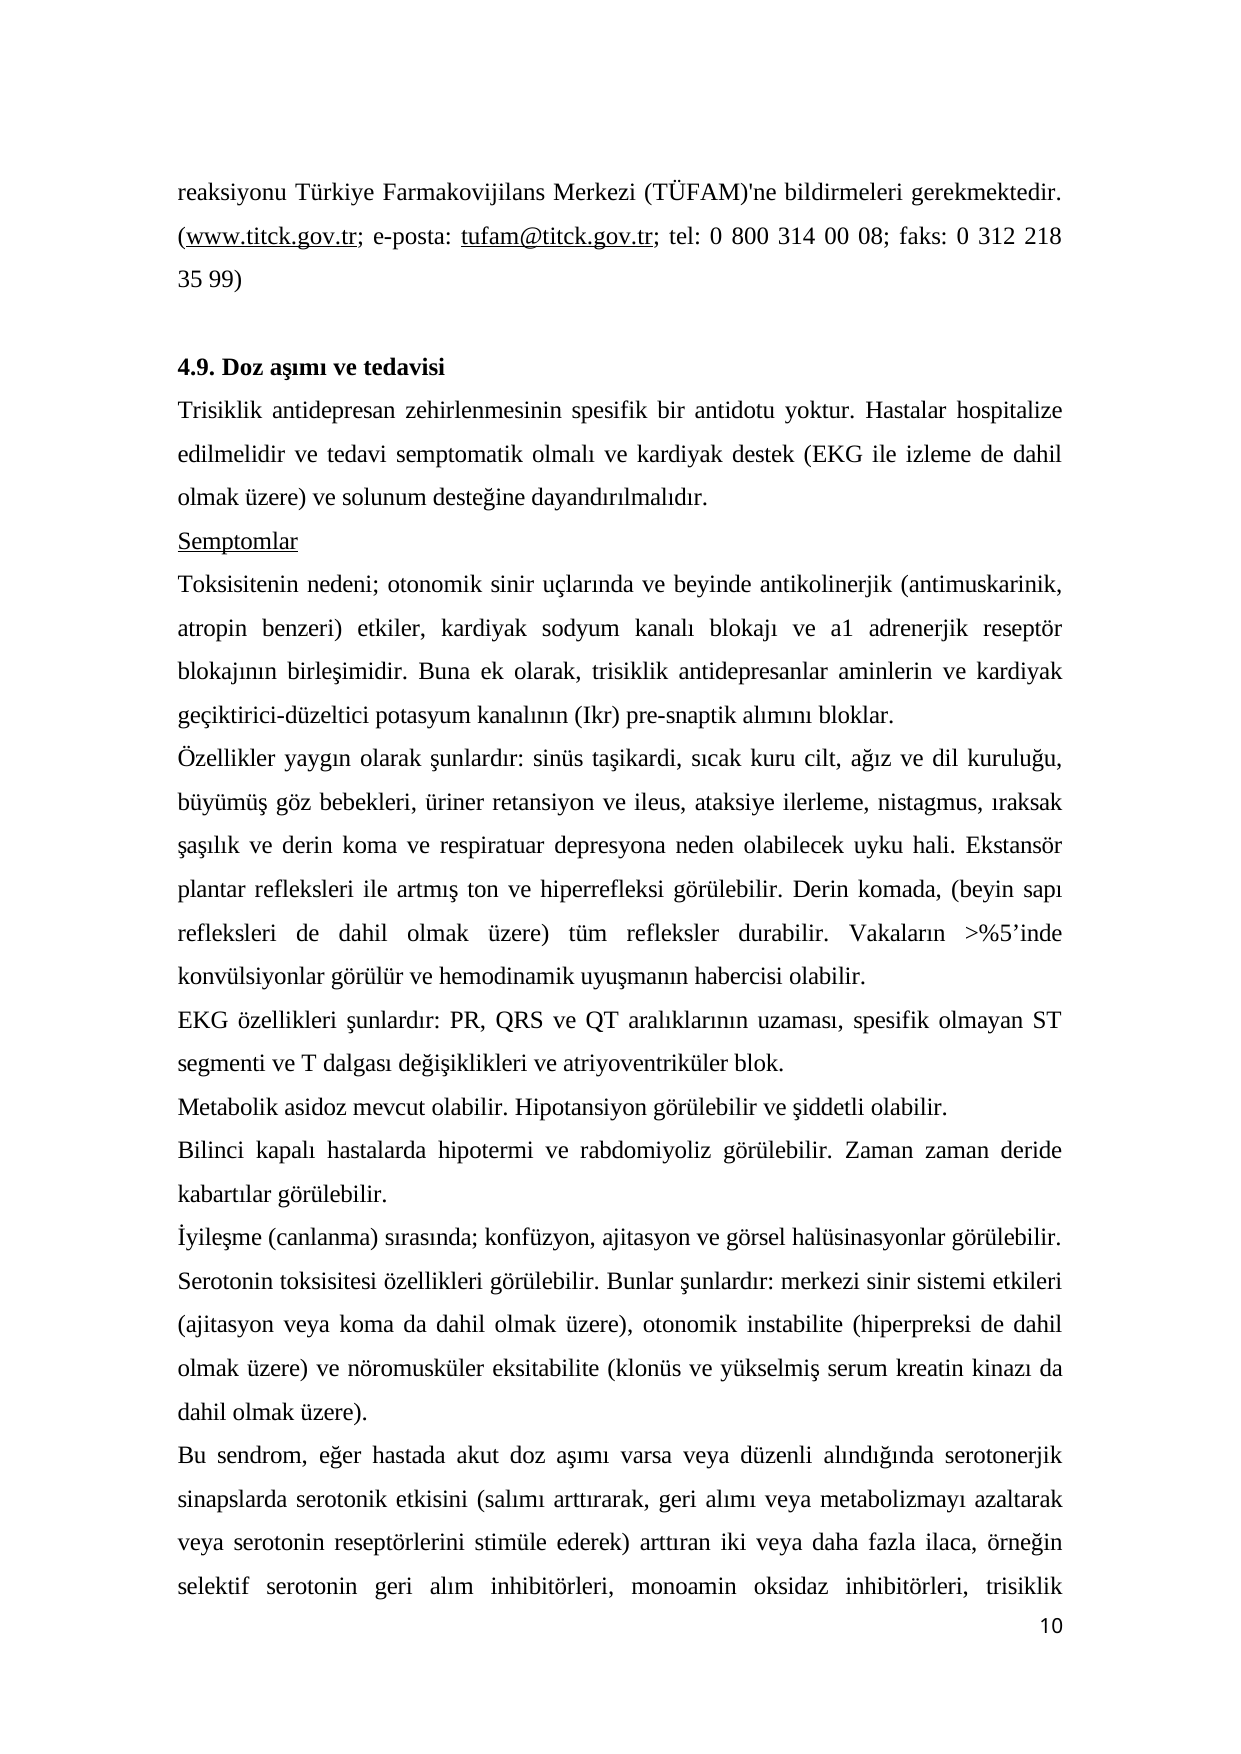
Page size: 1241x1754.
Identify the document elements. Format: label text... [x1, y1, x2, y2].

text İyileşme (canlanma) sırasında; konfüzyon, ajitasyon ve görsel halüsinasyonlar görülebilir. [177, 1222, 1063, 1251]
text Toksisitenin nedeni; otonomik sinir uçlarında ve beyinde antikolinerjik (antimuskarinik, atropin benzeri) etkiler, kardiyak sodyum kanalı blokajı ve a1 adrenerjik reseptör blokajının birleşimidir. Buna ek olarak, trisiklik antidepresanlar aminlerin ve kardiyak geçiktirici-düzeltici potasyum kanalının (Ikr) pre-snaptik alımını bloklar. [177, 569, 1063, 729]
text Özellikler yaygın olarak şunlardır: sinüs taşikardi, sıcak kuru cilt, ağız ve dil kuruluğu, büyümüş göz bebekleri, üriner retansiyon ve ileus, ataksiye ilerleme, nistagmus, ıraksak şaşılık ve derin koma ve respiratuar depresyona neden olabilecek uyku hali. Ekstansör plantar refleksleri ile artmış ton ve hiperrefleksi görülebilir. Derin komada, (beyin sapı refleksleri de dahil olmak üzere) tüm refleksler durabilir. Vakaların >%5’inde konvülsiyonlar görülür ve hemodinamik uyuşmanın habercisi olabilir. [177, 743, 1063, 990]
text Serotonin toksisitesi özellikleri görülebilir. Bunlar şunlardır: merkezi sinir sistemi etkileri (ajitasyon veya koma da dahil olmak üzere), otonomik instabilite (hiperpreksi de dahil olmak üzere) ve nöromusküler eksitabilite (klonüs ve yükselmiş serum kreatin kinazı da dahil olmak üzere). [177, 1266, 1063, 1425]
text Bilinci kapalı hastalarda hipotermi ve rabdomiyoliz görülebilir. Zaman zaman deride kabartılar görülebilir. [177, 1135, 1063, 1208]
text Semptomlar [177, 526, 1063, 554]
text EKG özellikleri şunlardır: PR, QRS ve QT aralıklarının uzaması, spesifik olmayan ST segmenti ve T dalgası değişiklikleri ve atriyoventriküler blok. [177, 1004, 1063, 1077]
text 4.9. Doz aşımı ve tedavisi [177, 351, 1063, 380]
text Trisiklik antidepresan zehirlenmesinin spesifik bir antidotu yoktur. Hastalar hospitalize edilmelidir ve tedavi semptomatik olmalı ve kardiyak destek (EKG ile izleme de dahil olmak üzere) ve solunum desteğine dayandırılmalıdır. [177, 395, 1063, 511]
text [177, 177, 1063, 293]
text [177, 1440, 1063, 1599]
text Metabolik asidoz mevcut olabilir. Hipotansiyon görülebilir ve şiddetli olabilir. [177, 1092, 1063, 1121]
